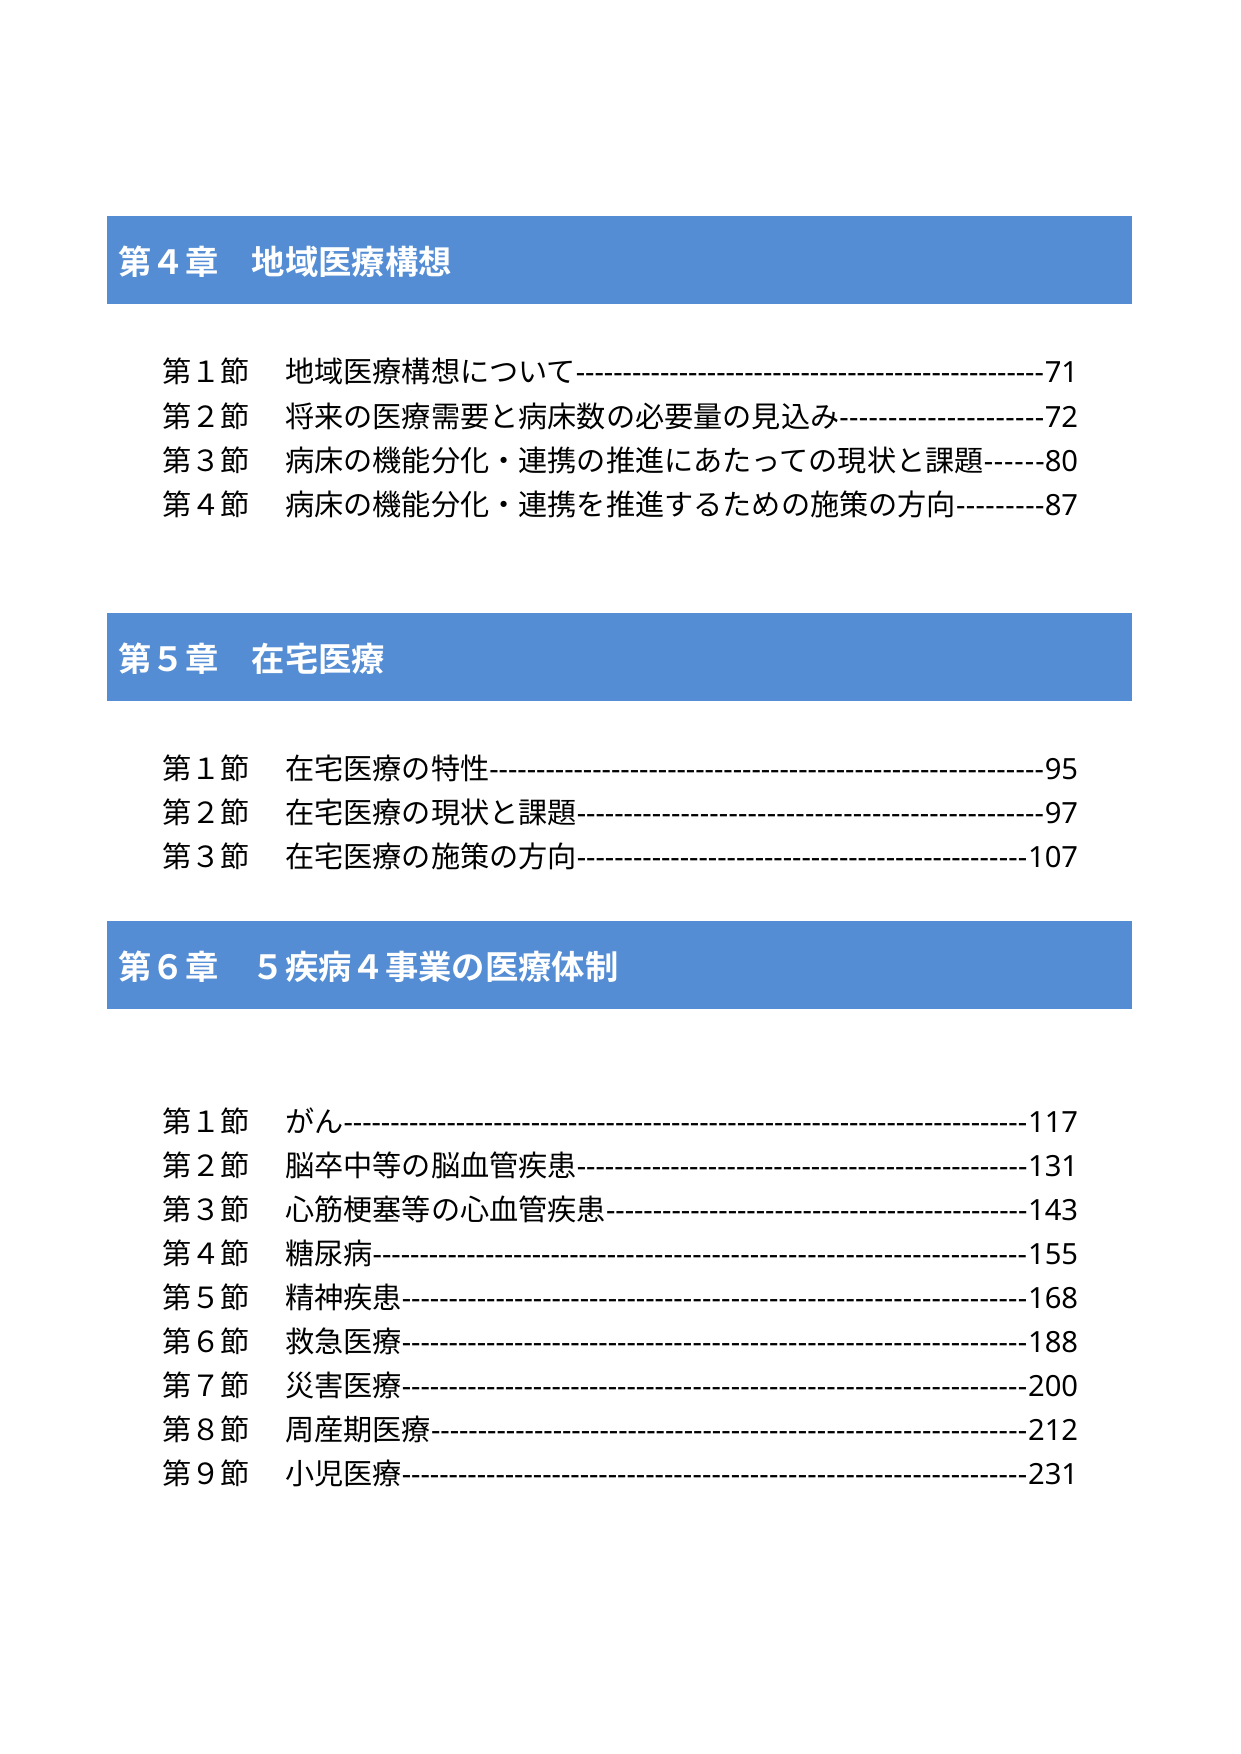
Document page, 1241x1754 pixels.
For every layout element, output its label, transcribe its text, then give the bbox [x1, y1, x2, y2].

text 第９節 小児医療 231 [162, 1450, 1122, 1494]
table_header 第５章 在宅医療 [107, 613, 1132, 701]
text 第３節 在宅医療の施策の方向 107 [118, 833, 1122, 877]
text 第３節 心筋梗塞等の心血管疾患 143 [118, 1185, 1122, 1229]
text 第６節 救急医療 188 [118, 1318, 1122, 1362]
text 第２節 脳卒中等の脳血管疾患 131 [118, 1141, 1122, 1185]
text 第２節 将来の医療需要と病床数の必要量の見込み 72 [118, 392, 1122, 436]
text 第１節 がん 117 [118, 1097, 1122, 1141]
text 第８節 周産期医療 212 [118, 1406, 1122, 1450]
table_header 第６章 ５疾病４事業の医療体制 [107, 921, 1132, 1009]
text 第５節 精神疾患 168 [118, 1273, 1122, 1318]
text 第４節 病床の機能分化・連携を推進するための施策の方向 87 [118, 480, 1122, 524]
text 第４節 糖尿病 155 [118, 1229, 1122, 1273]
text 第２節 在宅医療の現状と課題 97 [118, 789, 1122, 833]
text 第１節 在宅医療の特性 95 [118, 745, 1122, 789]
text 第３節 病床の機能分化・連携の推進にあたっての現状と課題 80 [118, 436, 1122, 480]
table_header 第４章 地域医療構想 [107, 216, 1132, 304]
text 第７節 災害医療 200 [118, 1362, 1122, 1406]
text 第１節 地域医療構想について 71 [118, 348, 1122, 392]
